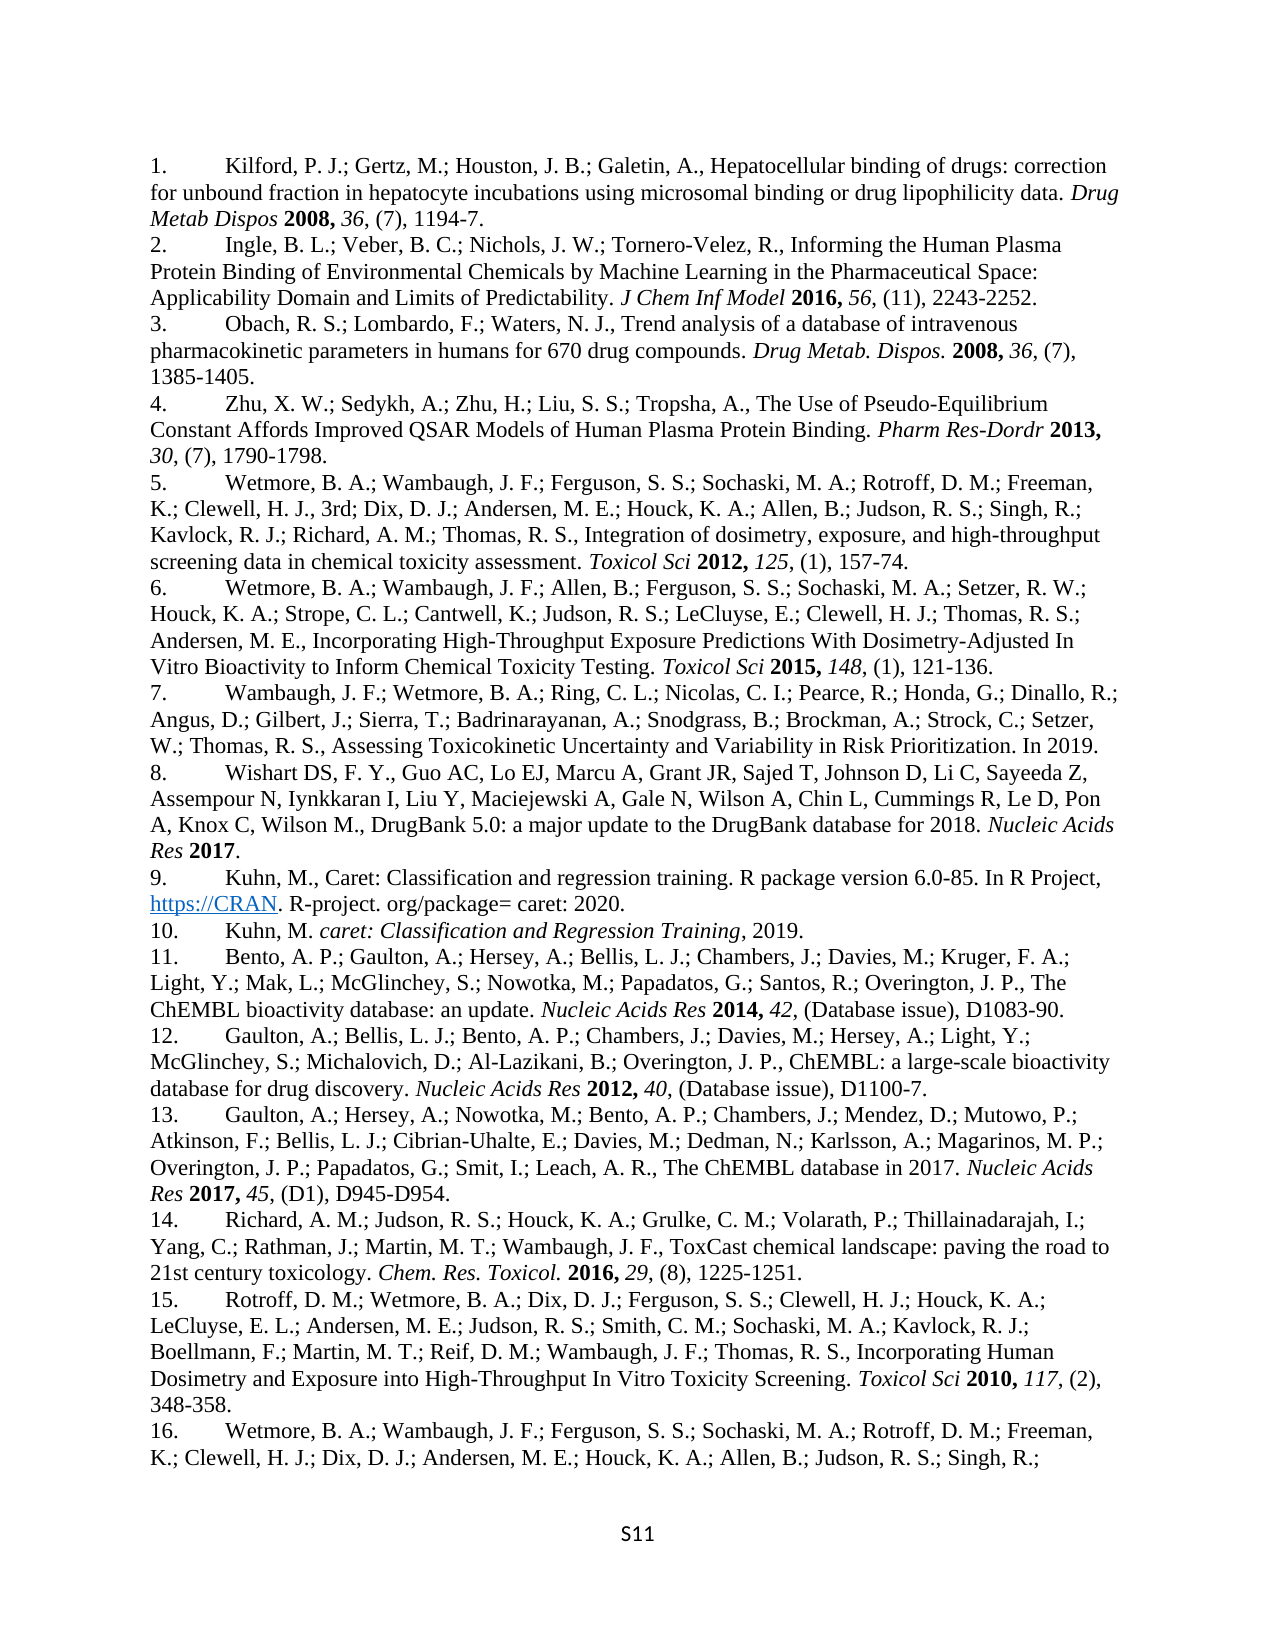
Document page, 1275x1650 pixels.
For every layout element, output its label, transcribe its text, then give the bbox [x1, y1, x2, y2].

text 2. Ingle, B. L.; Veber, B. C.; Nichols, J. W.; Tornero-Velez, R., Informing the Human Plasma Protein Binding of Environmental Chemicals by Machine Learning in the Pharmaceutical Space: Applicability Domain and Limits of Predictability. J Chem Inf Model 2016, 56, (11), 2243-2252. [150, 231, 1125, 311]
text 15. Rotroff, D. M.; Wetmore, B. A.; Dix, D. J.; Ferguson, S. S.; Clewell, H. J.; Houck, K. A.; LeCluyse, E. L.; Andersen, M. E.; Judson, R. S.; Smith, C. M.; Sochaski, M. A.; Kavlock, R. J.; Boellmann, F.; Martin, M. T.; Reif, D. M.; Wambaugh, J. F.; Thomas, R. S., Incorporating Human Dosimetry and Exposure into High-Throughput In Vitro Toxicity Screening. Toxicol Sci 2010, 117, (2), 348-358. [150, 1286, 1125, 1417]
text 8. Wishart DS, F. Y., Guo AC, Lo EJ, Marcu A, Grant JR, Sajed T, Johnson D, Li C, Sayeeda Z, Assempour N, Iynkkaran I, Liu Y, Maciejewski A, Gale N, Wilson A, Chin L, Cummings R, Le D, Pon A, Knox C, Wilson M., DrugBank 5.0: a major update to the DrugBank database for 2018. Nucleic Acids Res 2017. [150, 758, 1125, 864]
text 13. Gaulton, A.; Hersey, A.; Nowotka, M.; Bento, A. P.; Chambers, J.; Mendez, D.; Mutowo, P.; Atkinson, F.; Bellis, L. J.; Cibrian-Uhalte, E.; Davies, M.; Dedman, N.; Karlsson, A.; Magarinos, M. P.; Overington, J. P.; Papadatos, G.; Smit, I.; Leach, A. R., The ChEMBL database in 2017. Nucleic Acids Res 2017, 45, (D1), D945-D954. [150, 1101, 1125, 1207]
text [150, 1417, 1125, 1470]
text 5. Wetmore, B. A.; Wambaugh, J. F.; Ferguson, S. S.; Sochaski, M. A.; Rotroff, D. M.; Freeman, K.; Clewell, H. J., 3rd; Dix, D. J.; Andersen, M. E.; Houck, K. A.; Allen, B.; Judson, R. S.; Singh, R.; Kavlock, R. J.; Richard, A. M.; Thomas, R. S., Integration of dosimetry, exposure, and high-throughput screening data in chemical toxicity assessment. Toxicol Sci 2012, 125, (1), 157-74. [150, 469, 1125, 574]
text 14. Richard, A. M.; Judson, R. S.; Houck, K. A.; Grulke, C. M.; Volarath, P.; Thillainadarajah, I.; Yang, C.; Rathman, J.; Martin, M. T.; Wambaugh, J. F., ToxCast chemical landscape: paving the road to 21st century toxicology. Chem. Res. Toxicol. 2016, 29, (8), 1225-1251. [150, 1207, 1125, 1286]
text 10. Kuhn, M. caret: Classification and Regression Training, 2019. [150, 917, 1125, 943]
text 1. Kilford, P. J.; Gertz, M.; Houston, J. B.; Galetin, A., Hepatocellular binding of drugs: correction for unbound fraction in hepatocyte incubations using microsomal binding or drug lipophilicity data. Drug Metab Dispos 2008, 36, (7), 1194-7. [150, 150, 1125, 231]
text 4. Zhu, X. W.; Sedykh, A.; Zhu, H.; Liu, S. S.; Tropsha, A., The Use of Pseudo-Equilibrium Constant Affords Improved QSAR Models of Human Plasma Protein Binding. Pharm Res-Dordr 2013, 30, (7), 1790-1798. [150, 389, 1125, 469]
text 7. Wambaugh, J. F.; Wetmore, B. A.; Ring, C. L.; Nicolas, C. I.; Pearce, R.; Honda, G.; Dinallo, R.; Angus, D.; Gilbert, J.; Sierra, T.; Badrinarayanan, A.; Snodgrass, B.; Brockman, A.; Strock, C.; Setzer, W.; Thomas, R. S., Assessing Toxicokinetic Uncertainty and Variability in Risk Prioritization. In 2019. [150, 679, 1125, 758]
text 9. Kuhn, M., Caret: Classification and regression training. R package version 6.0-85. In R Project, https://CRAN. R-project. org/package= caret: 2020. [150, 864, 1125, 917]
text 11. Bento, A. P.; Gaulton, A.; Hersey, A.; Bellis, L. J.; Chambers, J.; Davies, M.; Kruger, F. A.; Light, Y.; Mak, L.; McGlinchey, S.; Nowotka, M.; Papadatos, G.; Santos, R.; Overington, J. P., The ChEMBL bioactivity database: an update. Nucleic Acids Res 2014, 42, (Database issue), D1083-90. [150, 943, 1125, 1022]
text 12. Gaulton, A.; Bellis, L. J.; Bento, A. P.; Chambers, J.; Davies, M.; Hersey, A.; Light, Y.; McGlinchey, S.; Michalovich, D.; Al-Lazikani, B.; Overington, J. P., ChEMBL: a large-scale bioactivity database for drug discovery. Nucleic Acids Res 2012, 40, (Database issue), D1100-7. [150, 1022, 1125, 1101]
text 6. Wetmore, B. A.; Wambaugh, J. F.; Allen, B.; Ferguson, S. S.; Sochaski, M. A.; Setzer, R. W.; Houck, K. A.; Strope, C. L.; Cantwell, K.; Judson, R. S.; LeCluyse, E.; Clewell, H. J.; Thomas, R. S.; Andersen, M. E., Incorporating High-Throughput Exposure Predictions With Dosimetry-Adjusted In Vitro Bioactivity to Inform Chemical Toxicity Testing. Toxicol Sci 2015, 148, (1), 121-136. [150, 574, 1125, 679]
text 3. Obach, R. S.; Lombardo, F.; Waters, N. J., Trend analysis of a database of intravenous pharmacokinetic parameters in humans for 670 drug compounds. Drug Metab. Dispos. 2008, 36, (7), 1385-1405. [150, 311, 1125, 389]
